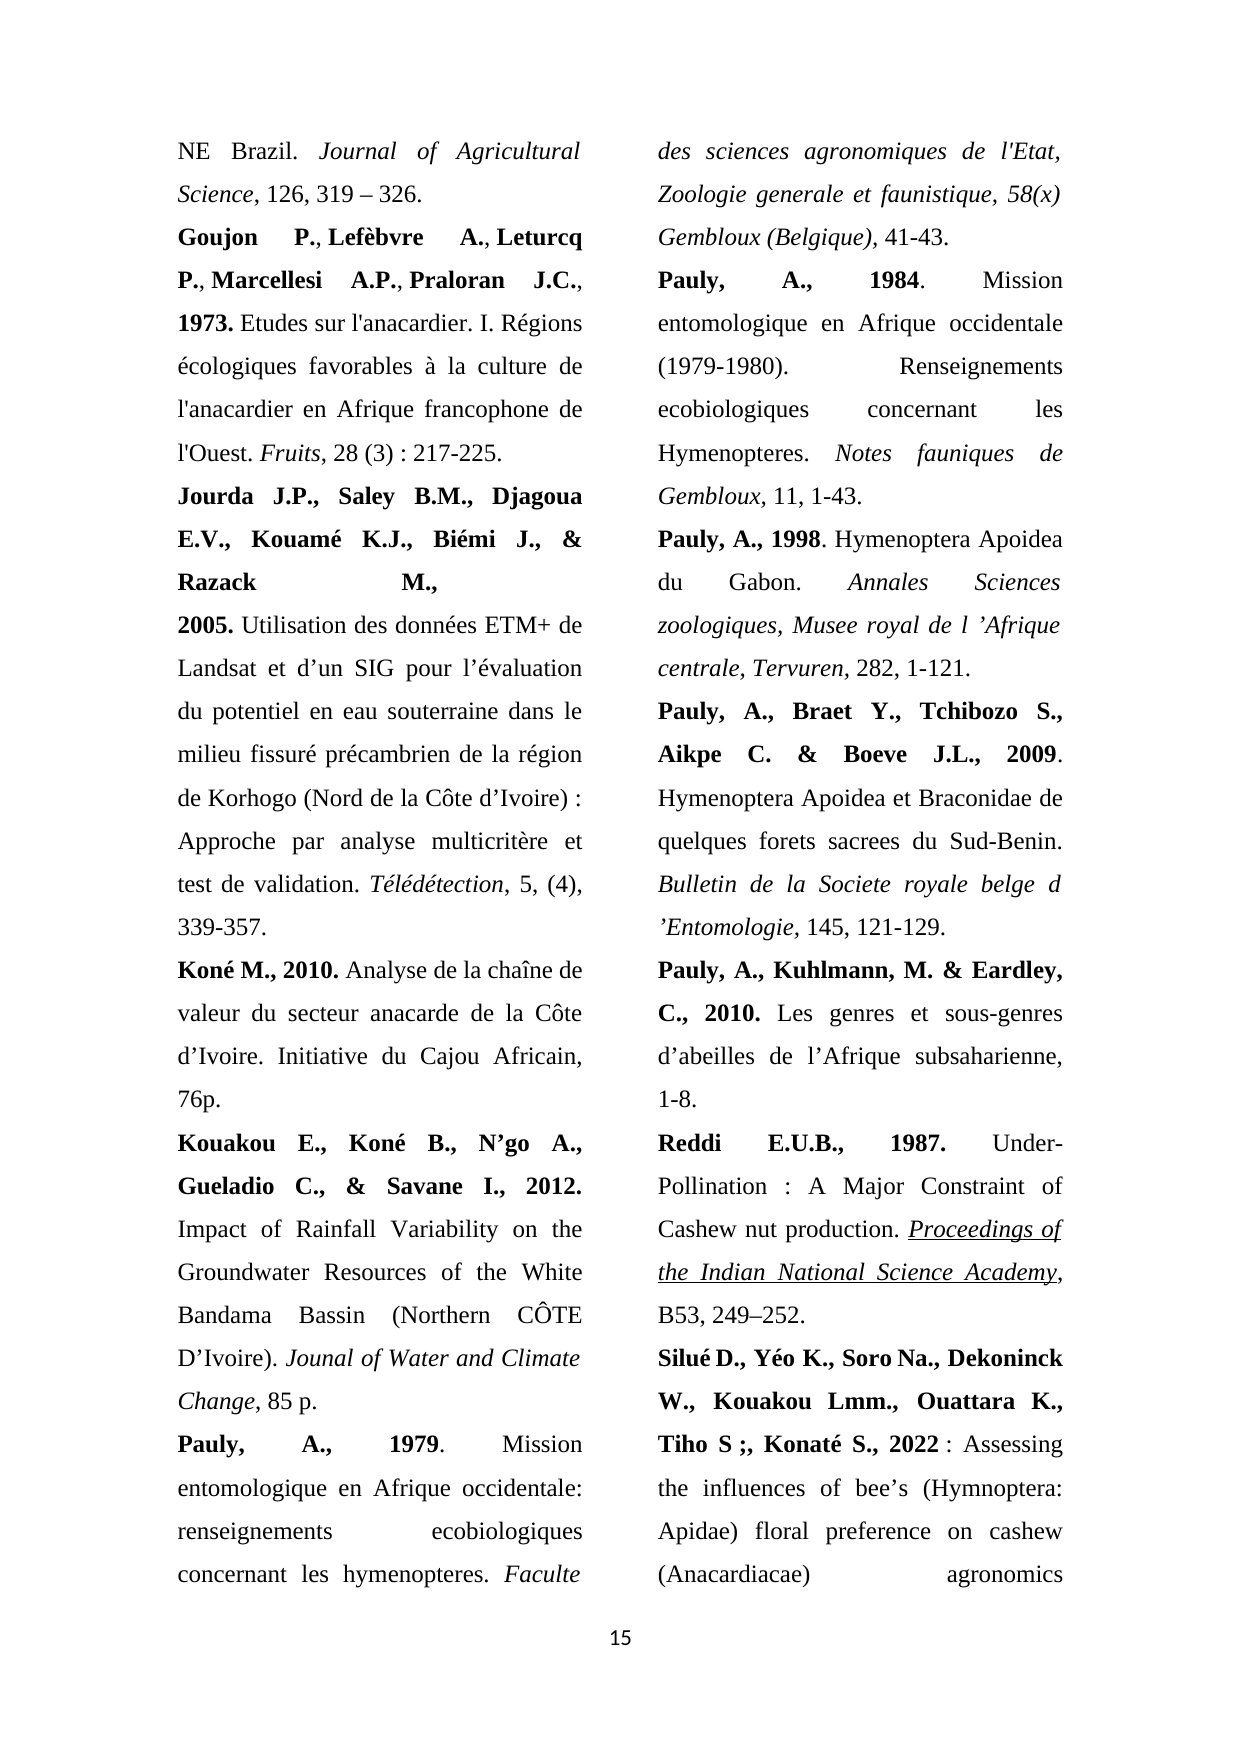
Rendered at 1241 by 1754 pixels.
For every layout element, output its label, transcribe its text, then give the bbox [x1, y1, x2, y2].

list Pauly, A., Kuhlmann, M. & Eardley, C., 2010. Les genres et sous-genres d’abeilles de l’Afrique subsaharienne, 1-8. [658, 955, 1063, 1113]
list Pauly, A., 1998. Hymenoptera Apoidea du Gabon. Annales Sciences zoologiques, Musee royal de l ’Afrique centrale, Tervuren, 282, 1-121. [658, 524, 1063, 682]
list Goujon P., Lefèbvre A., Leturcq P., Marcellesi A.P., Praloran J.C., 1973. Etudes sur l'anacardier. I. Régions écologiques favorables à la culture de l'anacardier en Afrique francophone de l'Ouest. Fruits, 28 (3) : 217-225. [177, 222, 583, 466]
list Pauly, A., Braet Y., Tchibozo S., Aikpe C. & Boeve J.L., 2009. Hymenoptera Apoidea et Braconidae de quelques forets sacrees du Sud-Benin. Bulletin de la Societe royale belge d ’Entomologie, 145, 121-129. [658, 696, 1063, 941]
list Pauly, A., 1979. Mission entomologique en Afrique occidentale: renseignements ecobiologiques concernant les hymenopteres. Faculte des sciences agronomiques de l'Etat, Zoologie generale et faunistique, 58(x) Gembloux (Belgique), 41-43. [658, 136, 1063, 251]
list Koné M., 2010. Analyse de la chaîne de valeur du secteur anacarde de la Côte d’Ivoire. Initiative du Cajou Africain, 76p. [177, 955, 583, 1113]
list Kouakou E., Koné B., N’go A., Gueladio C., & Savane I., 2012. Impact of Rainfall Variability on the Groundwater Resources of the White Bandama Bassin (Northern CÔTE D’Ivoire). Jounal of Water and Climate Change, 85 p. [177, 1128, 583, 1415]
list Jourda J.P., Saley B.M., Djagoua E.V., Kouamé K.J., Biémi J., & Razack M., 2005. Utilisation des données ETM+ de Landsat et d’un SIG pour l’évaluation du potentiel en eau souterraine dans le milieu fissuré précambrien de la région de Korhogo (Nord de la Côte d’Ivoire) : Approche par analyse multicritère et test de validation. Télédétection, 5, (4), 339-357. [177, 481, 583, 941]
list Pauly, A., 1979. Mission entomologique en Afrique occidentale: renseignements ecobiologiques concernant les hymenopteres. Faculte des sciences agronomiques de l'Etat, Zoologie generale et faunistique, 58(x) Gembloux (Belgique), 41-43. [177, 1429, 583, 1588]
list Reddi E.U.B., 1987. Under-Pollination : A Major Constraint of Cashew nut production. Proceedings of the Indian National Science Academy, B53, 249–252. [658, 1128, 1063, 1329]
list Pauly, A., 1984. Mission entomologique en Afrique occidentale (1979-1980). Renseignements ecobiologiques concernant les Hymenopteres. Notes fauniques de Gembloux, 11, 1-43. [658, 265, 1063, 509]
